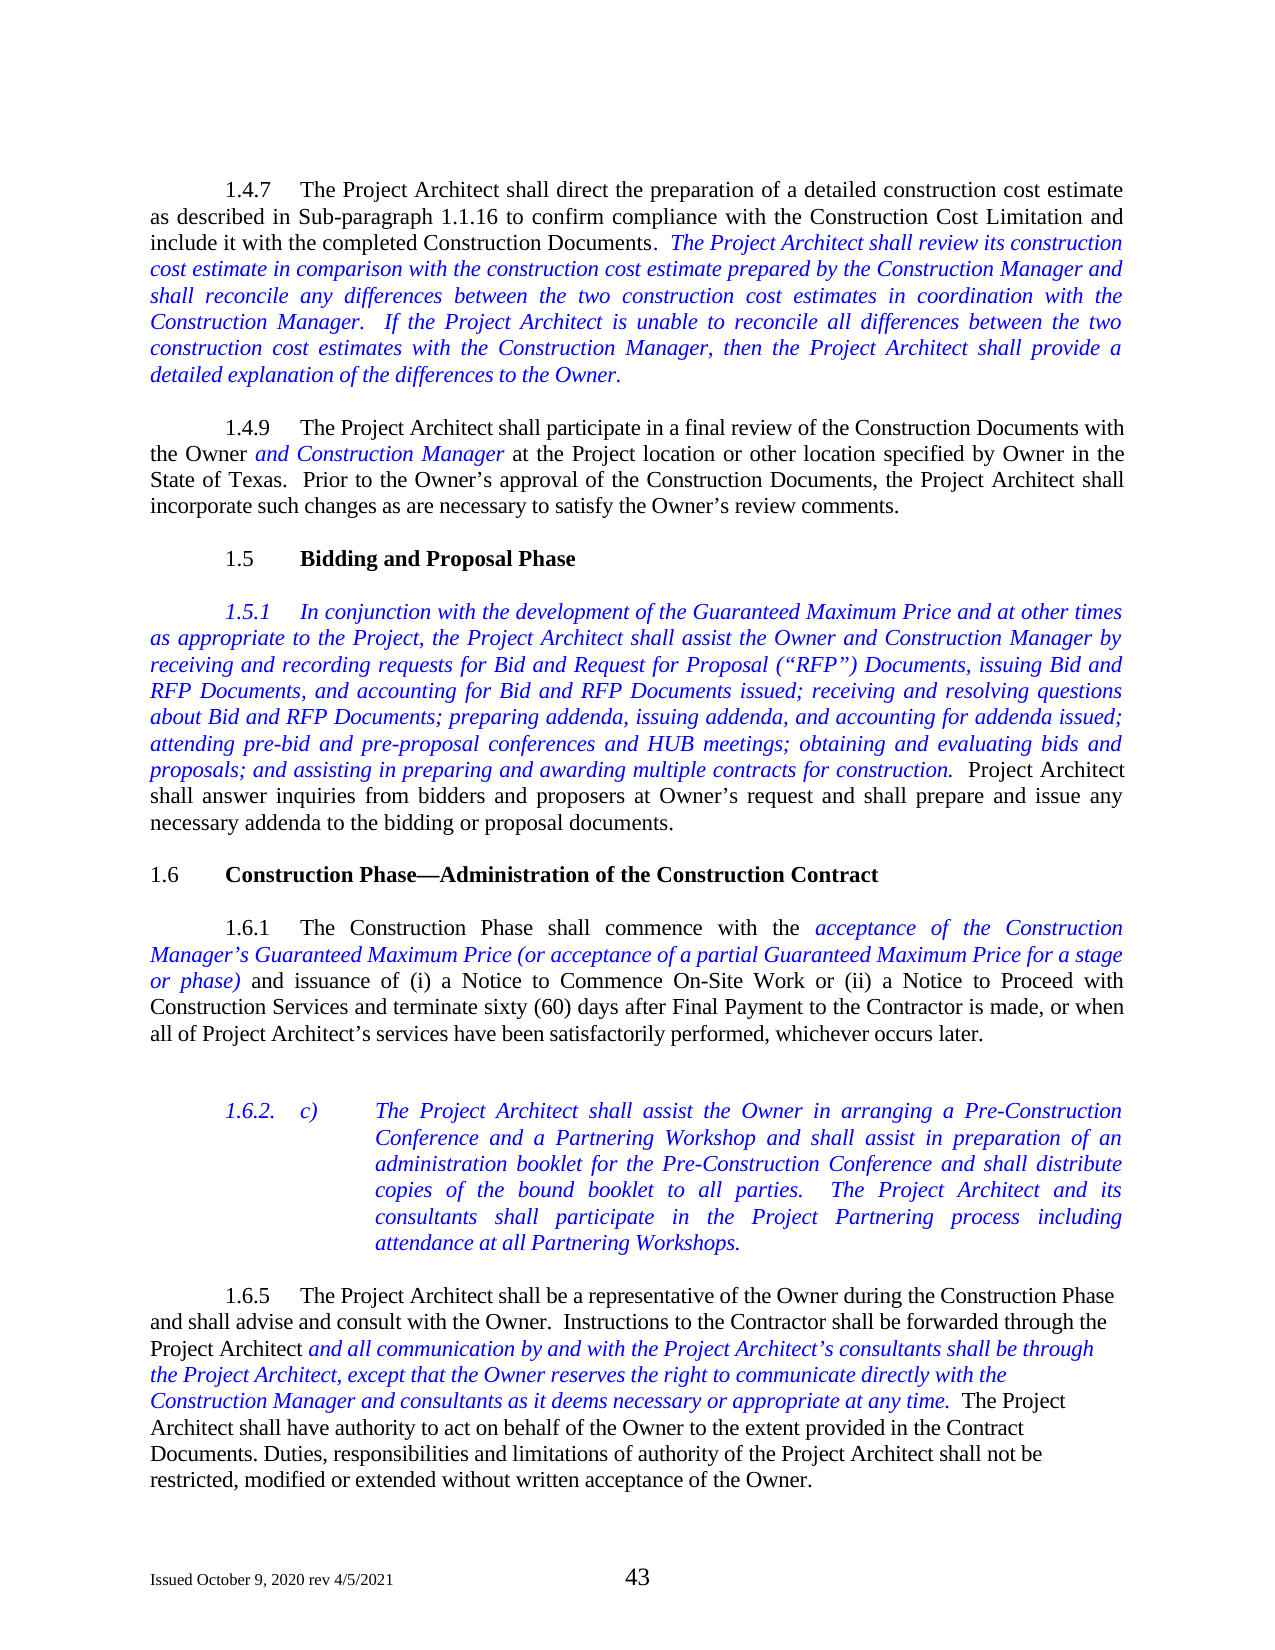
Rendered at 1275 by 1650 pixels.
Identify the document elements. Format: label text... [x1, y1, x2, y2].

text 1.5 Bidding and Proposal Phase [150, 545, 1125, 572]
text 1.5.1 In conjunction with the development of the Guaranteed Maximum Price and at other times as appropriate to the Project, the Project Architect shall assist the Owner and Construction Manager by receiving and recording requests for Bid and Request for Proposal (“RFP”) Documents, issuing Bid and RFP Documents, and accounting for Bid and RFP Documents issued; receiving and resolving questions about Bid and RFP Documents; preparing addenda, issuing addenda, and accounting for addenda issued; attending pre-bid and pre-proposal conferences and HUB meetings; obtaining and evaluating bids and proposals; and assisting in preparing and awarding multiple contracts for construction. Project Architect shall answer inquiries from bidders and proposers at Owner’s request and shall prepare and issue any necessary addenda to the bidding or proposal documents. [150, 598, 1125, 835]
text 1.6.5 The Project Architect shall be a representative of the Owner during the Construction Phase and shall advise and consult with the Owner. Instructions to the Contractor shall be forwarded through the Project Architect and all communication by and with the Project Architect’s consultants shall be through the Project Architect, except that the Owner reserves the right to communicate directly with the Construction Manager and consultants as it deems necessary or appropriate at any time. The Project Architect shall have authority to act on behalf of the Owner to the extent provided in the Contract Documents. Duties, responsibilities and limitations of authority of the Project Architect shall not be restricted, modified or extended without written acceptance of the Owner. [150, 1282, 1125, 1493]
text 1.4.7 The Project Architect shall direct the preparation of a detailed construction cost estimate as described in Sub-paragraph 1.1.16 to confirm compliance with the Construction Cost Limitation and include it with the completed Construction Documents. The Project Architect shall review its construction cost estimate in comparison with the construction cost estimate prepared by the Construction Manager and shall reconcile any differences between the two construction cost estimates in coordination with the Construction Manager. If the Project Architect is unable to reconcile all differences between the two construction cost estimates with the Construction Manager, then the Project Architect shall provide a detailed explanation of the differences to the Owner. [150, 176, 1125, 387]
text 1.4.9 The Project Architect shall participate in a final review of the Construction Documents with the Owner and Construction Manager at the Project location or other location specified by Owner in the State of . Prior to the Owner’s approval of the Construction Documents, the Project Architect shall incorporate such changes as are necessary to satisfy the Owner’s review comments. [150, 413, 1125, 519]
text 1.6 Construction Phase—Administration of the Construction Contract [150, 862, 1125, 888]
text 1.6.2. c) The Project Architect shall assist the Owner in arranging a Pre-Construction Conference and a Partnering Workshop and shall assist in preparation of an administration booklet for the Pre-Construction Conference and shall distribute copies of the bound booklet to all parties. The Project Architect and its consultants shall participate in the Project Partnering process including attendance at all Partnering Workshops. [225, 1097, 1125, 1256]
subtitle 1.6.1 The Construction Phase shall commence with the acceptance of the Construction Manager’s Guaranteed Maximum Price (or acceptance of a partial Guaranteed Maximum Price for a stage or phase) and issuance of (i) a Notice to Commence On-Site Work or (ii) a Notice to Proceed with Construction Services and terminate sixty (60) days after Final Payment to the Contractor is made, or when all of Project Architect’s services have been satisfactorily performed, whichever occurs later. [37, 914, 1125, 1046]
